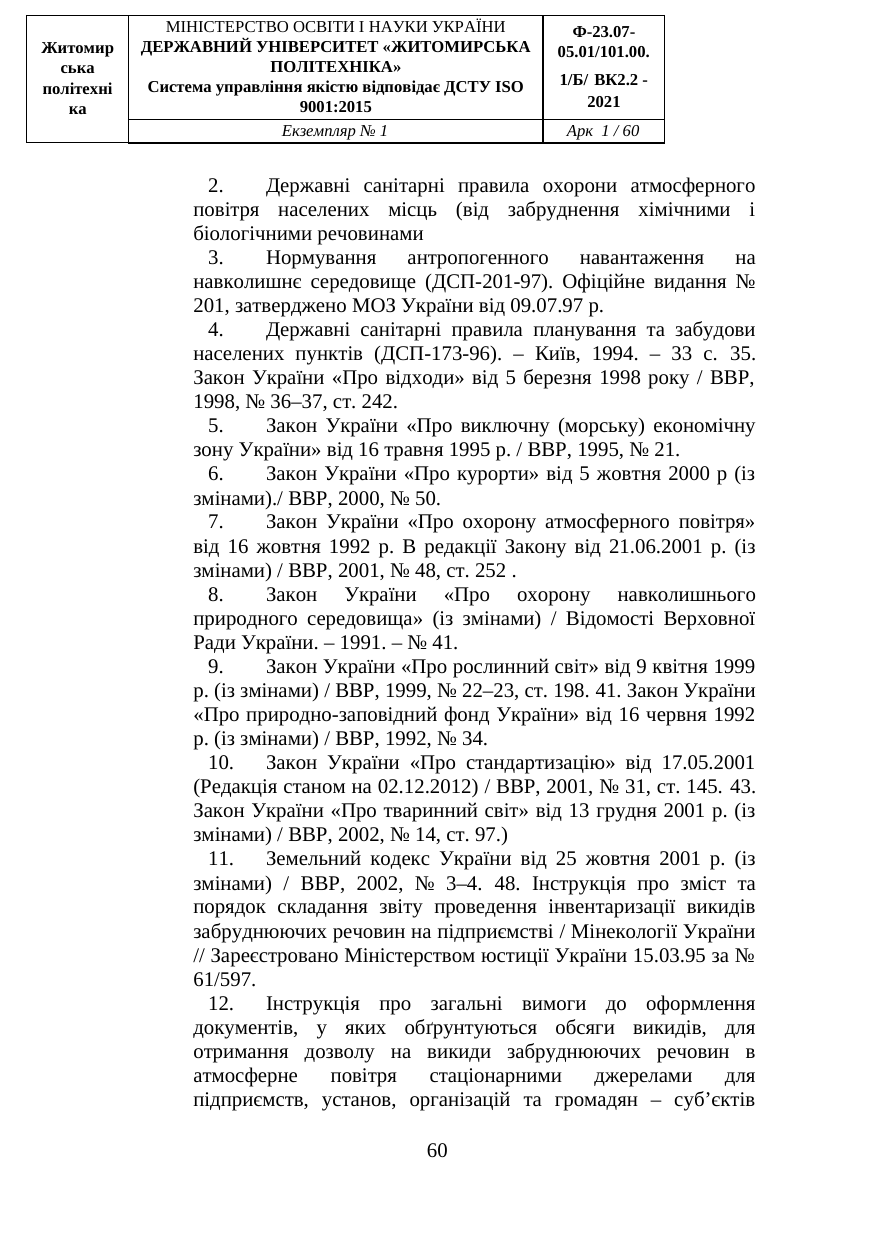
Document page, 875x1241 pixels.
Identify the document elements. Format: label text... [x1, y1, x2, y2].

list Державні санітарні правила охорони атмосферного повітря населених місць (від забруднення хімічними і біологічними речовинами [193, 173, 756, 245]
list Державні санітарні правила планування та забудови населених пунктів (ДСП-173-96). – Київ, 1994. – 33 с. 35. Закон України «Про відходи» від 5 березня 1998 року / ВВР, 1998, № 36–37, ст. 242. [193, 317, 756, 413]
list Земельний кодекс України від 25 жовтня 2001 р. (із змінами) / ВВР, 2002, № 3–4. 48. Інструкція про зміст та порядок складання звіту проведення інвентаризації викидів забруднюючих речовин на підприємстві / Мінекології України // Зареєстровано Міністерством юстиції України 15.03.95 за № 61/597. [193, 846, 756, 991]
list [193, 991, 756, 1111]
list Закон України «Про стандартизацію» від 17.05.2001 (Редакція станом на 02.12.2012) / ВВР, 2001, № 31, ст. 145. 43. Закон України «Про тваринний світ» від 13 грудня 2001 р. (із змінами) / ВВР, 2002, № 14, ст. 97.) [193, 750, 756, 846]
list Нормування антропогенного навантаження на навколишнє середовище (ДСП-201-97). Офіційне видання № 201, затверджено МОЗ України від 09.07.97 р. [193, 245, 756, 317]
list Закон України «Про охорону навколишнього природного середовища» (із змінами) / Відомості Верховної Ради України. – 1991. – № 41. [193, 582, 756, 654]
list Закон України «Про виключну (морську) економічну зону України» від 16 травня 1995 р. / ВВР, 1995, № 21. [193, 413, 756, 461]
list Закон України «Про охорону атмосферного повітря» від 16 жовтня 1992 р. В редакції Закону від 21.06.2001 р. (із змінами) / ВВР, 2001, № 48, ст. 252 . [193, 509, 756, 582]
list Закон України «Про курорти» від 5 жовтня 2000 р (із змінами)./ ВВР, 2000, № 50. [193, 461, 756, 509]
list Закон України «Про рослинний світ» від 9 квітня 1999 р. (із змінами) / ВВР, 1999, № 22–23, ст. 198. 41. Закон України «Про природно-заповідний фонд України» від 16 червня 1992 р. (із змінами) / ВВР, 1992, № 34. [193, 654, 756, 750]
